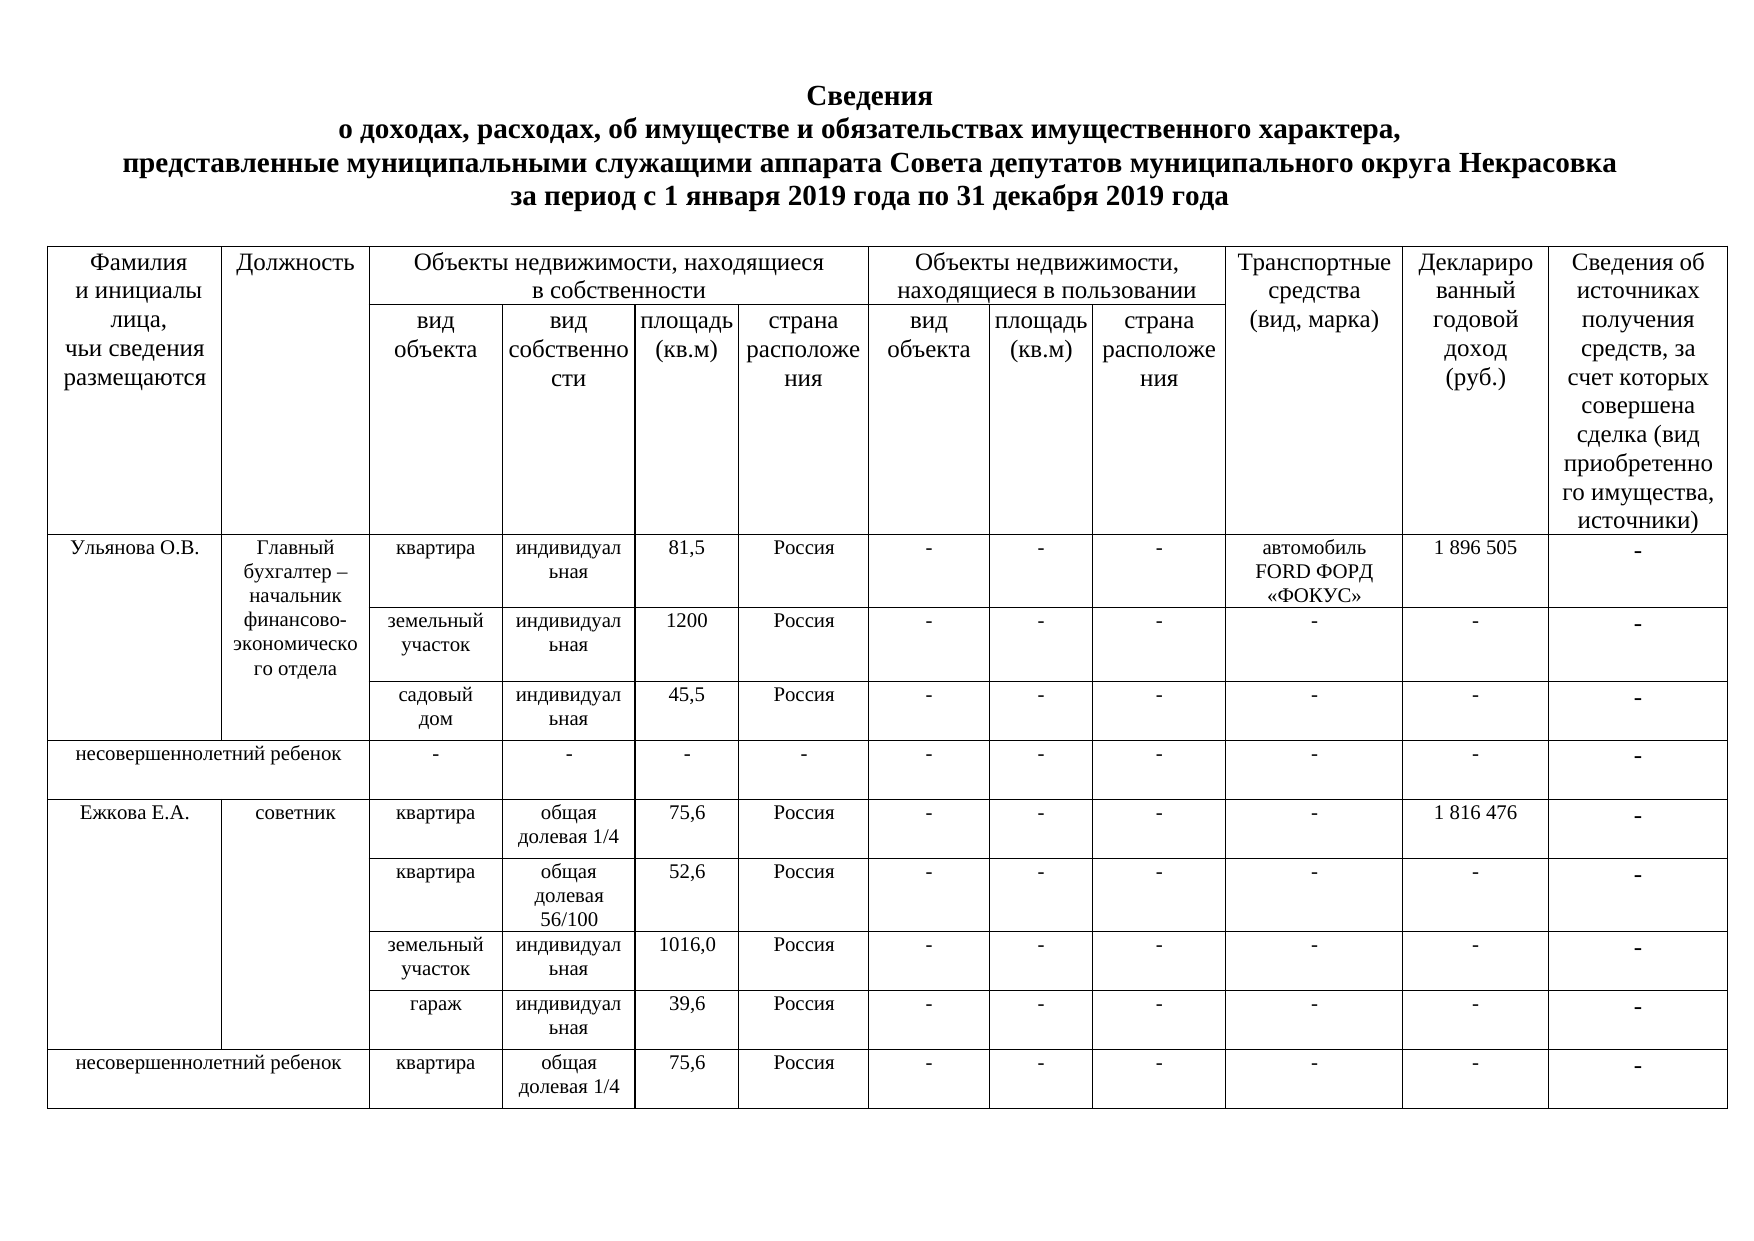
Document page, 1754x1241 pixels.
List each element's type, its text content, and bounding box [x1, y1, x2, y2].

table_cell 81,5 [636, 535, 738, 607]
table_cell - [990, 1050, 1092, 1108]
table_cell 1016,0 [636, 932, 738, 990]
table_header Фамилия и инициалы лица, чьи сведения размещаются [48, 247, 221, 534]
table_cell - [1093, 682, 1225, 739]
table_cell вид собственности [503, 305, 634, 534]
table_cell Россия [739, 991, 868, 1049]
table_cell - [1549, 859, 1727, 931]
table_header Декларированный годовой доход (руб.) [1403, 247, 1548, 534]
table_cell 1 816 476 [1403, 800, 1548, 858]
table_cell 1 896 505 [1403, 535, 1548, 607]
table_header Объекты недвижимости, находящиеся в собственности [370, 247, 868, 304]
table_cell квартира [370, 1050, 502, 1108]
table_cell Россия [739, 608, 868, 681]
table_cell индивидуальная [503, 608, 634, 681]
table_cell - [1226, 800, 1402, 858]
table_cell страна расположения [1093, 305, 1225, 534]
table_header Должность [222, 247, 369, 534]
table_cell квартира [370, 800, 502, 858]
table_cell Россия [739, 800, 868, 858]
table_cell - [990, 608, 1092, 681]
table_cell - [1093, 535, 1225, 607]
table_cell - [1549, 991, 1727, 1049]
table_cell - [1403, 682, 1548, 739]
table_cell - [869, 535, 989, 607]
table_cell - [869, 932, 989, 990]
table_cell - [1549, 932, 1727, 990]
table_cell земельный участок [370, 932, 502, 990]
table_cell - [1403, 1050, 1548, 1108]
table_cell - [1549, 1050, 1727, 1108]
table_cell - [990, 800, 1092, 858]
table_cell Россия [739, 859, 868, 931]
table_cell садовый дом [370, 682, 502, 739]
table_cell - [990, 932, 1092, 990]
table_cell площадь (кв.м) [990, 305, 1092, 534]
table_header Сведения об источниках получения средств, за счет которых совершена сделка (вид приобретенного имущества, источники) [1549, 247, 1727, 534]
table_cell земельный участок [370, 608, 502, 681]
text за период с 1 января 2019 года по 31 декабря 2019 года [59, 178, 1680, 212]
table_cell Россия [739, 535, 868, 607]
table_cell - [1549, 608, 1727, 681]
table_cell квартира [370, 535, 502, 607]
table_cell - [1226, 741, 1402, 799]
table_cell - [1093, 800, 1225, 858]
table_cell - [869, 859, 989, 931]
table_cell вид объекта [370, 305, 502, 534]
table_cell - [990, 682, 1092, 739]
table_cell общая долевая 1/4 [503, 800, 634, 858]
table_cell - [1226, 682, 1402, 739]
text Сведения [59, 78, 1680, 111]
table_cell - [1093, 608, 1225, 681]
text представленные муниципальными служащими аппарата Совета депутатов муниципального округа Некрасовка [59, 145, 1680, 178]
table_cell 39,6 [636, 991, 738, 1049]
table_cell Россия [739, 682, 868, 739]
table_cell индивидуальная [503, 535, 634, 607]
table_cell - [869, 1050, 989, 1108]
table_cell индивидуальная [503, 991, 634, 1049]
table_cell Ульянова О.В. [48, 535, 221, 739]
table_cell советник [222, 800, 369, 1049]
table_cell - [1093, 859, 1225, 931]
table_cell - [1226, 932, 1402, 990]
table_cell - [869, 991, 989, 1049]
table_cell - [990, 535, 1092, 607]
table_cell - [869, 608, 989, 681]
table_cell - [1226, 859, 1402, 931]
table_cell квартира [370, 859, 502, 931]
table_cell индивидуальная [503, 932, 634, 990]
table_cell - [1226, 1050, 1402, 1108]
text о доходах, расходах, об имуществе и обязательствах имущественного характера, [59, 111, 1680, 145]
table_cell - [990, 859, 1092, 931]
table_cell общая долевая 56/100 [503, 859, 634, 931]
table_cell 75,6 [636, 1050, 738, 1108]
table_cell - [1093, 741, 1225, 799]
table_cell - [1403, 741, 1548, 799]
table_cell общая долевая 1/4 [503, 1050, 634, 1108]
table_cell - [1549, 682, 1727, 739]
table_cell - [869, 800, 989, 858]
table_cell Россия [739, 1050, 868, 1108]
table_cell - [1403, 932, 1548, 990]
table_cell - [869, 741, 989, 799]
table_cell 1200 [636, 608, 738, 681]
table_cell - [1093, 932, 1225, 990]
table_cell - [739, 741, 868, 799]
table_cell - [636, 741, 738, 799]
table_cell автомобиль FORD ФОРД «ФОКУС» [1226, 535, 1402, 607]
table_cell - [1549, 535, 1727, 607]
table_cell - [1403, 991, 1548, 1049]
table_cell Ежкова Е.А. [48, 800, 221, 1049]
table_cell несовершеннолетний ребенок [48, 741, 369, 799]
table_cell 75,6 [636, 800, 738, 858]
table_cell - [990, 741, 1092, 799]
table_cell - [370, 741, 502, 799]
table_header Транспортные средства (вид, марка) [1226, 247, 1402, 534]
table_cell - [1403, 608, 1548, 681]
table_cell 45,5 [636, 682, 738, 739]
table_cell - [1549, 800, 1727, 858]
table_cell страна расположения [739, 305, 868, 534]
table_cell площадь (кв.м) [636, 305, 738, 534]
table_cell - [1226, 991, 1402, 1049]
table_cell - [869, 682, 989, 739]
table_cell - [1093, 991, 1225, 1049]
table_cell 52,6 [636, 859, 738, 931]
table_cell - [1093, 1050, 1225, 1108]
table_cell индивидуальная [503, 682, 634, 739]
table_cell - [503, 741, 634, 799]
table_cell вид объекта [869, 305, 989, 534]
table_cell Россия [739, 932, 868, 990]
table_cell несовершеннолетний ребенок [48, 1050, 369, 1108]
table_cell Главный бухгалтер – начальник финансово-экономического отдела [222, 535, 369, 739]
table_cell - [1549, 741, 1727, 799]
table_cell - [1226, 608, 1402, 681]
table_cell гараж [370, 991, 502, 1049]
table_header Объекты недвижимости, находящиеся в пользовании [869, 247, 1225, 304]
table_cell - [1403, 859, 1548, 931]
table_cell - [990, 991, 1092, 1049]
